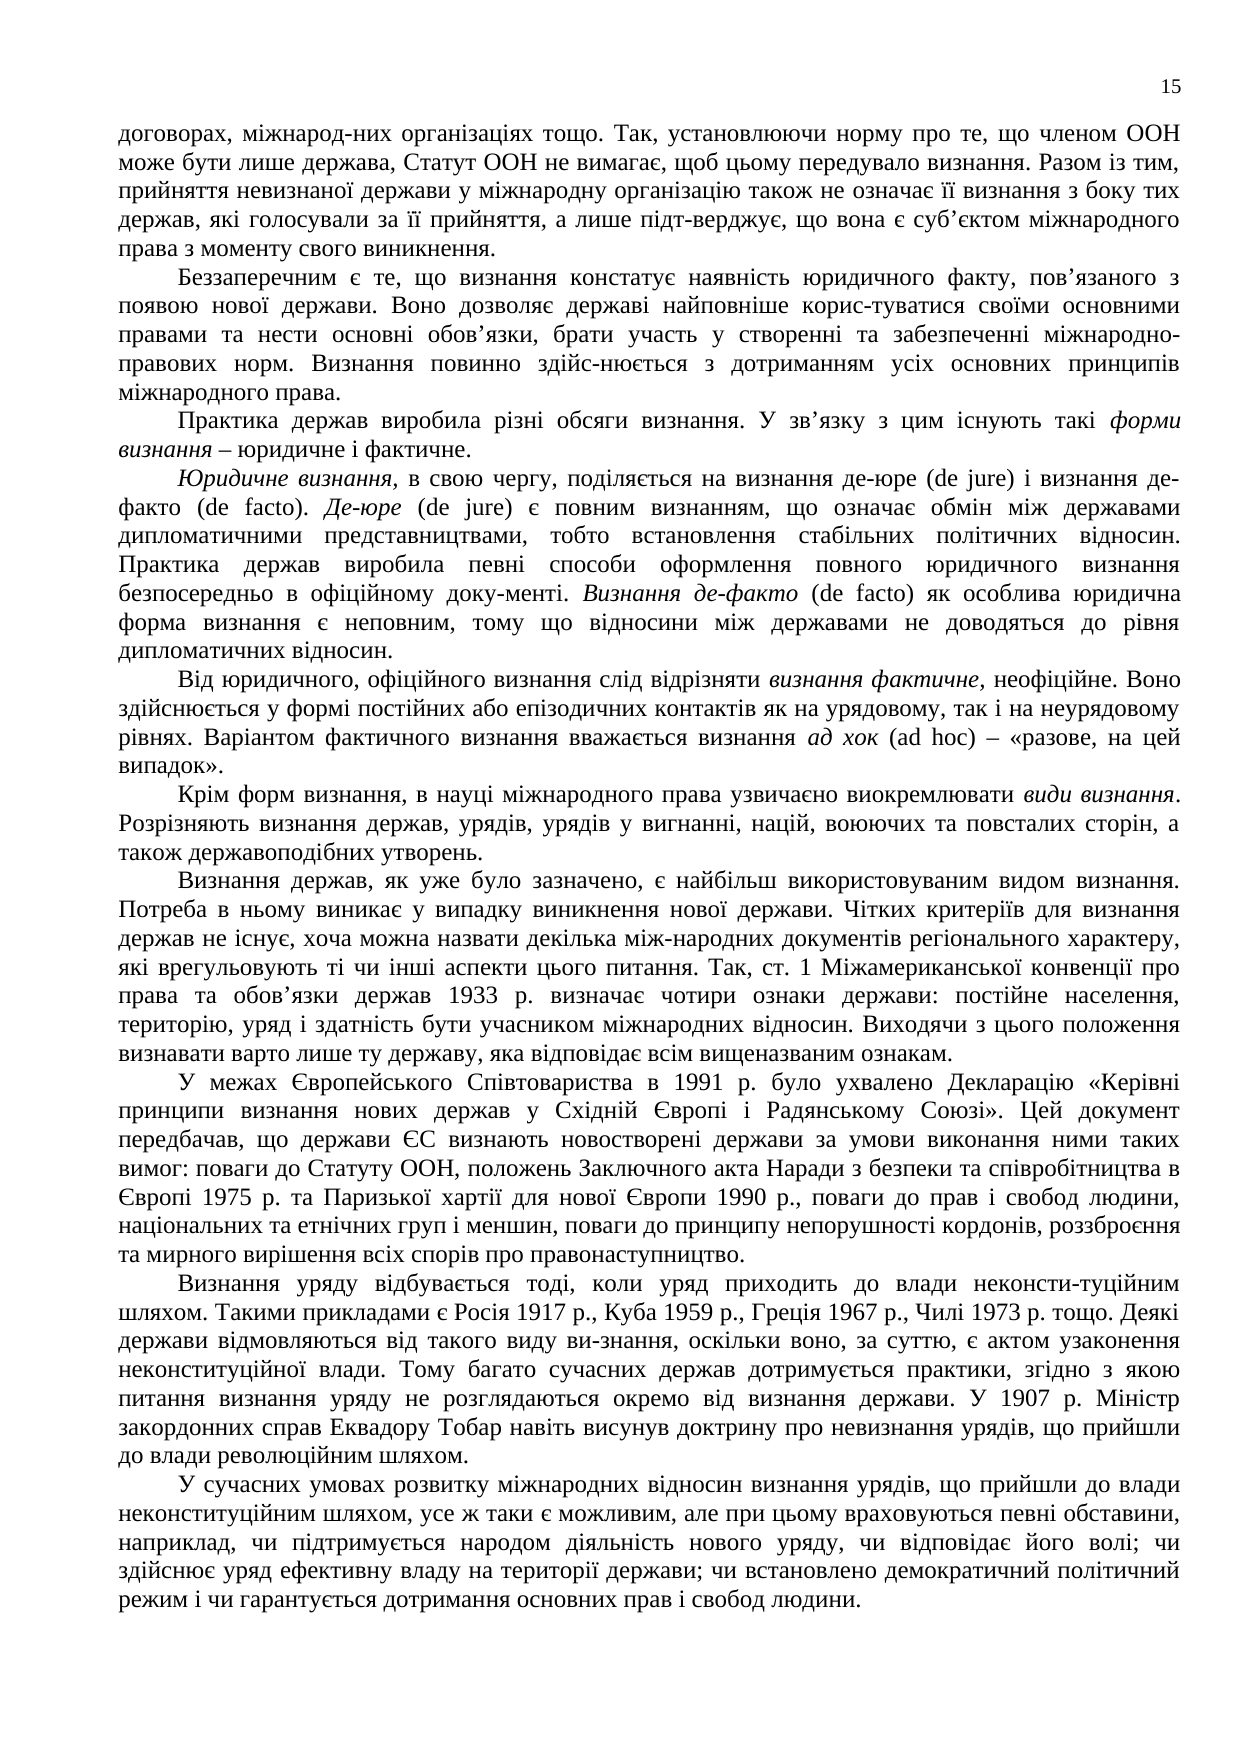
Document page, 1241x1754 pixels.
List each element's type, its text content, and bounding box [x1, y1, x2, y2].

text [118, 118, 1181, 262]
text Практика держав виробила різні обсяги визнання. У зв’язку з цим існують такі форми визнання – юридичне і фактичне. [118, 406, 1181, 463]
text У сучасних умовах розвитку міжнародних відносин визнання урядів, що прийшли до влади неконституційним шляхом, усе ж таки є можливим, але при цьому враховуються певні обставини, наприклад, чи підтримується народом діяльність нового уряду, чи відповідає його волі; чи здійснює уряд ефективну владу на території держави; чи встановлено демократичний політичний режим і чи гарантується дотримання основних прав і свобод людини. [118, 1469, 1181, 1613]
text Визнання уряду відбувається тоді, коли уряд приходить до влади неконсти-туційним шляхом. Такими прикладами є Росія 1917 p., Куба 1959 p., Греція 1967 p., Чилі 1973 р. тощо. Деякі держави відмовляються від такого виду ви-знання, оскільки воно, за суттю, є актом узаконення неконституційної влади. Тому багато сучасних держав дотримується практики, згідно з якою питання визнання уряду не розглядаються окремо від визнання держави. У 1907 р. Міністр закордонних справ Еквадору Тобар навіть висунув доктрину про невизнання урядів, що прийшли до влади революційним шляхом. [118, 1268, 1181, 1469]
text Беззаперечним є те, що визнання констатує наявність юридичного факту, пов’язаного з появою нової держави. Воно дозволяє державі найповніше корис-туватися своїми основними правами та нести основні обов’язки, брати участь у створенні та забезпеченні міжнародно-правових норм. Визнання повинно здійс-нюється з дотриманням усіх основних принципів міжнародного права. [118, 262, 1181, 406]
text У межах Європейського Співтовариства в 1991 р. було ухвалено Декларацію «Керівні принципи визнання нових держав у Східній Європі і Радянському Союзі». Цей документ передбачав, що держави ЄС визнають новостворені держави за умови виконання ними таких вимог: поваги до Статуту ООН, положень Заключного акта Наради з безпеки та співробітництва в Європі 1975 р. та Паризької хартії для нової Європи 1990 p., поваги до прав і свобод людини, національних та етнічних груп і меншин, поваги до принципу непорушності кордонів, роззброєння та мирного вирішення всіх спорів про правонаступництво. [118, 1067, 1181, 1268]
text Юридичне визнання, в свою чергу, поділяється на визнання де-юре (de jure) і визнання де-факто (de facto). Де-юре (de jure) є повним визнанням, що означає обмін між державами дипломатичними представництвами, тобто встановлення стабільних політичних відносин. Практика держав виробила певні способи оформлення повного юридичного визнання безпосередньо в офіційному доку-менті. Визнання де-факто (de facto) як особлива юридична форма визнання є неповним, тому що відносини між державами не доводяться до рівня дипломатичних відносин. [118, 463, 1181, 664]
text Від юридичного, офіційного визнання слід відрізняти визнання фактичне, неофіційне. Воно здійснюється у формі постійних або епізодичних контактів як на урядовому, так і на неурядовому рівнях. Варіантом фактичного визнання вважається визнання ад хок (ad hoc) – «разове, на цей випадок». [118, 664, 1181, 779]
text Визнання держав, як уже було зазначено, є найбільш використовуваним видом визнання. Потреба в ньому виникає у випадку виникнення нової держави. Чітких критеріїв для визнання держав не існує, хоча можна назвати декілька між-народних документів регіонального характеру, які врегульовують ті чи інші аспекти цього питання. Так, ст. 1 Міжамериканської конвенції про права та обов’язки держав 1933 р. визначає чотири ознаки держави: постійне населення, територію, уряд і здатність бути учасником міжнародних відносин. Виходячи з цього положення визнавати варто лише ту державу, яка відповідає всім вищеназваним ознакам. [118, 866, 1181, 1067]
text Крім форм визнання, в науці міжнародного права узвичаєно виокремлювати види визнання. Розрізняють визнання держав, урядів, урядів у вигнанні, націй, воюючих та повсталих сторін, а також державоподібних утворень. [118, 779, 1181, 866]
